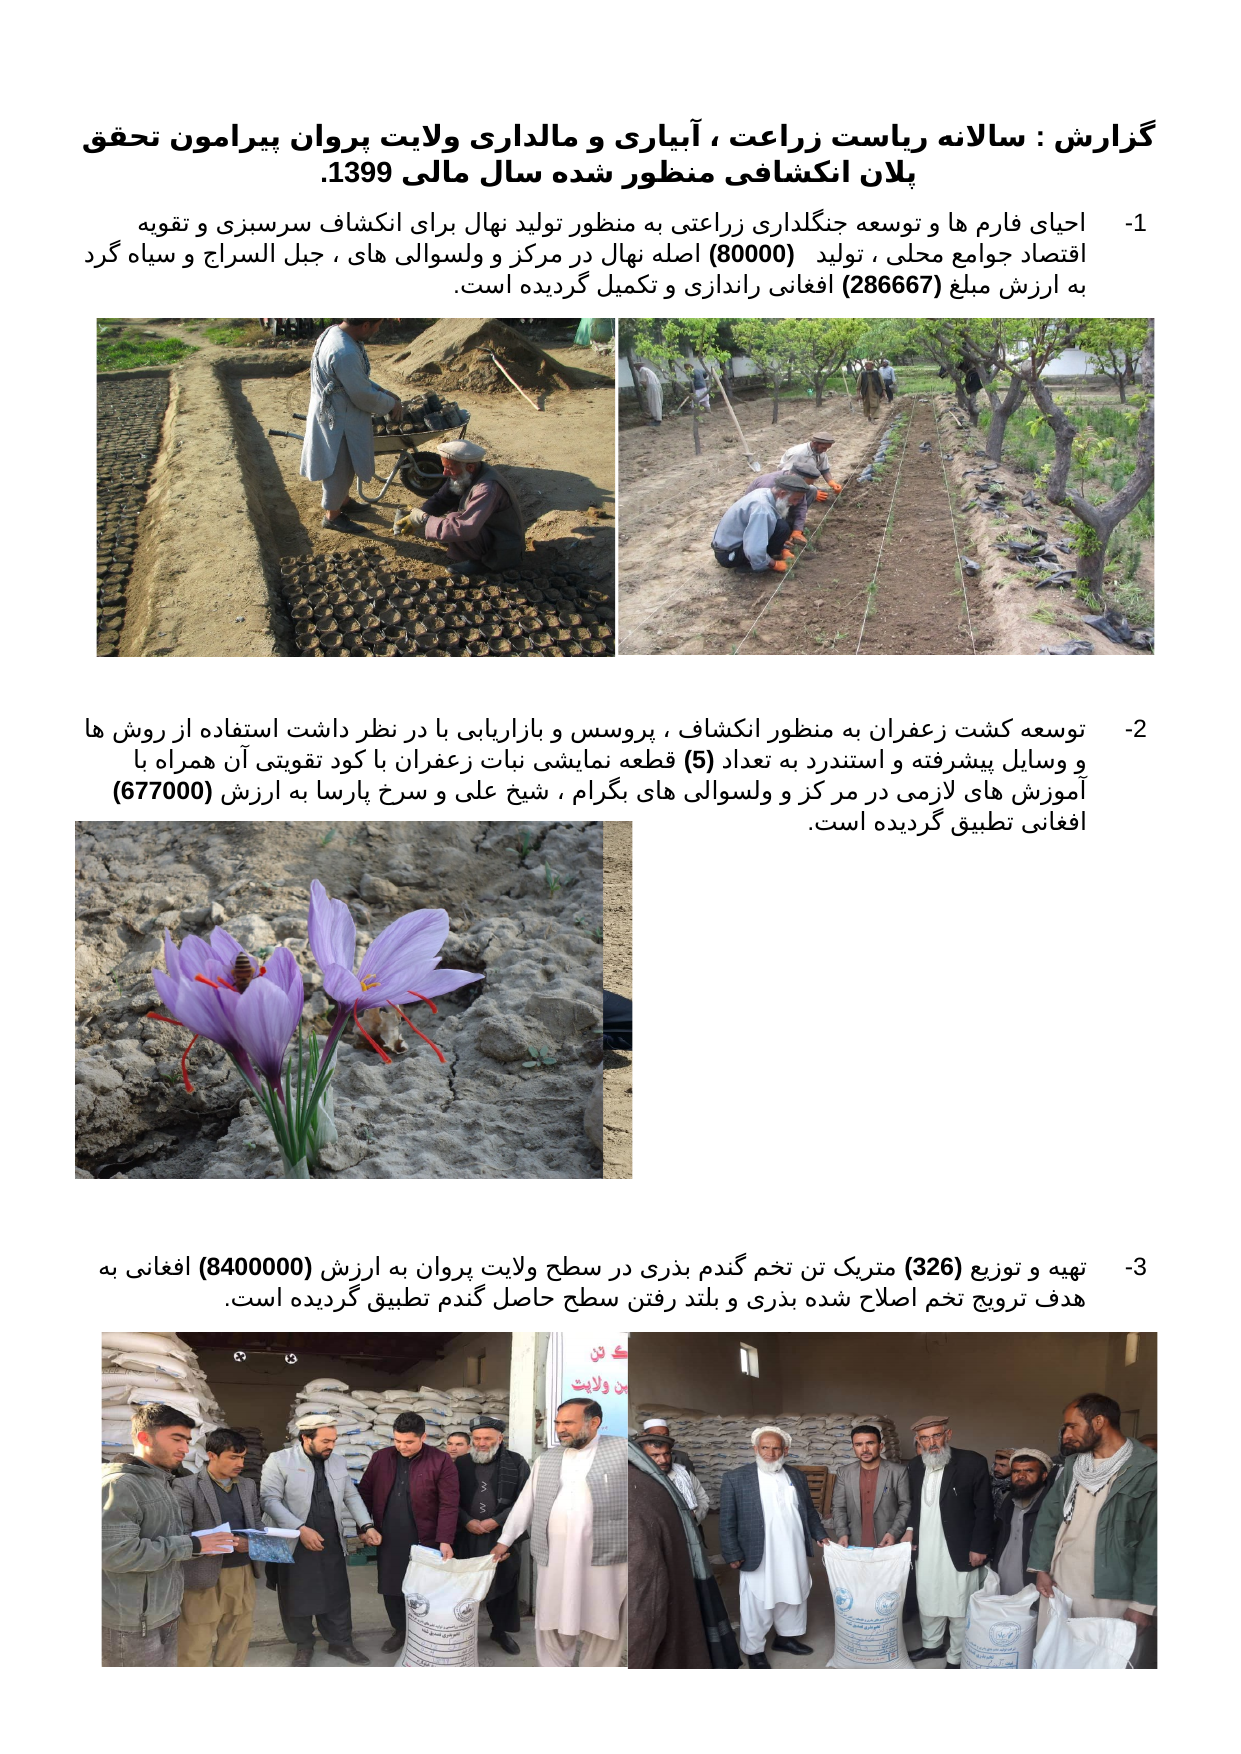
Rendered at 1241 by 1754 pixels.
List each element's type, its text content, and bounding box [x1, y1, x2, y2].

list احیای فارم ها و توسعه جنگلداری زراعتی به منظور تولید نهال برای انکشاف سرسبزی و تقویه اقتصاد جوامع محلی ، تولید (80000) اصله نهال در مرکز و ولسوالی های ، جبل السراج و سیاه گرد به ارزش مبلغ (286667) افغانی راندازی و تکمیل گردیده است. [75, 207, 1125, 298]
picture [96, 318, 1155, 657]
picture [75, 821, 633, 1179]
list توسعه کشت زعفران به منظور انکشاف ، پروسس و بازاریابی با در نظر داشت استفاده از روش ها و وسایل پیشرفته و استندرد به تعداد (5) قطعه نمایشی نبات زعفران با کود تقویتی آن همراه با آموزش های لازمی در مر کز و ولسوالی های بگرام ، شیخ علی و سرخ پارسا به ارزش (677000) افغانی تطبیق گردیده است. [75, 714, 1125, 836]
picture [101, 1332, 1158, 1669]
list تهیه و توزیع (326) متریک تن تخم گندم بذری در سطح ولایت پروان به ارزش (8400000) افغانی به هدف ترویج تخم اصلاح شده بذری و بلتد رفتن سطح حاصل گندم تطبیق گردیده است. [75, 1251, 1125, 1311]
text گزارش : سالانه ریاست زراعت ، آبیاری و مالداری ولایت پروان پیرامون تحقق پلان انکشافی منظور شده سال مالی 1399. [75, 118, 1162, 188]
